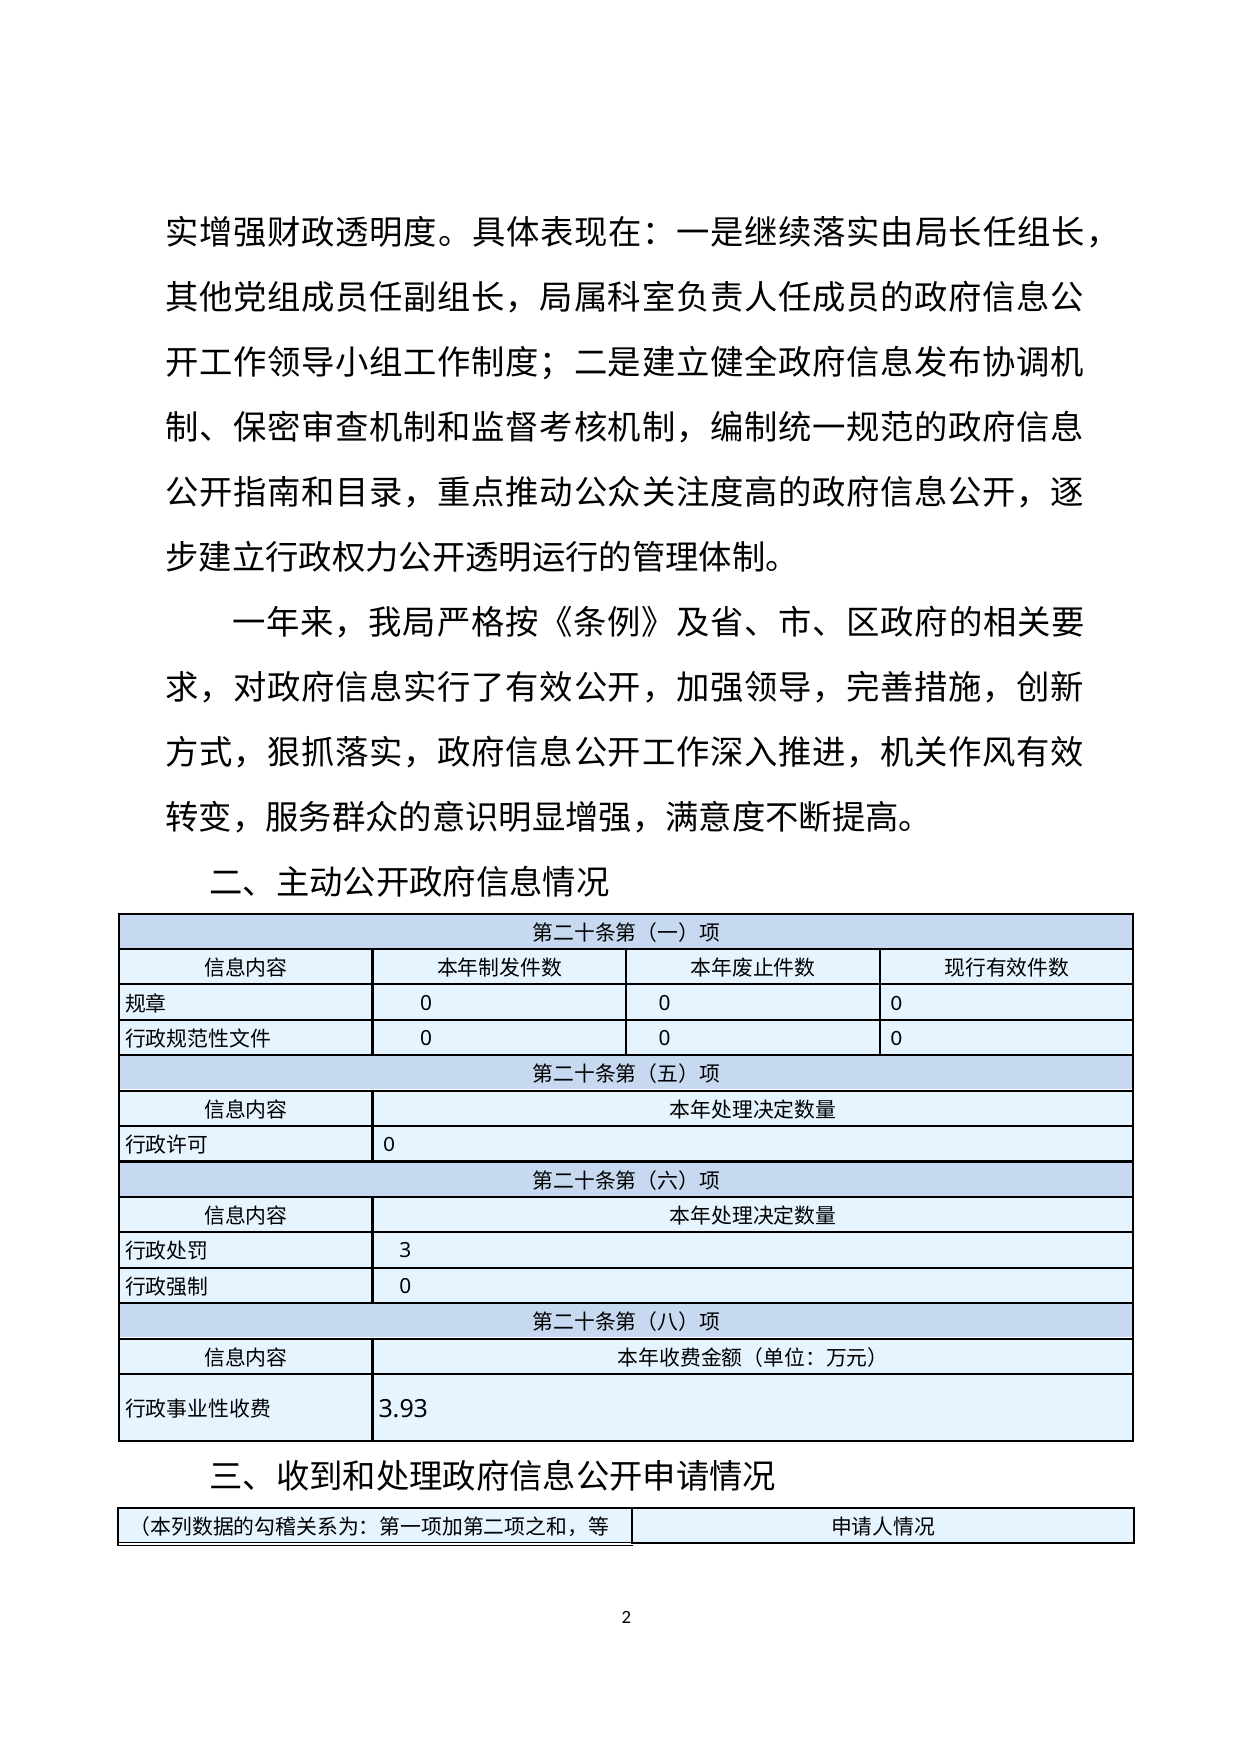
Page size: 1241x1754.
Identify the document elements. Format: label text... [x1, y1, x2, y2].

table_cell 本年处理决定数量 [374, 1092, 1132, 1125]
table_cell 行政许可 [120, 1127, 371, 1160]
table_cell 现行有效件数 [881, 950, 1132, 983]
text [165, 197, 1087, 587]
table_cell 行政事业性收费 [120, 1375, 371, 1440]
table_cell 0 [374, 1021, 625, 1054]
table_cell 0 [881, 985, 1132, 1019]
table_header 申请人情况 [633, 1509, 1133, 1542]
table_cell 信息内容 [120, 950, 371, 983]
table_cell 行政规范性文件 [120, 1021, 371, 1054]
table_cell 行政强制 [120, 1269, 371, 1302]
table_cell 本年处理决定数量 [374, 1198, 1132, 1231]
table_cell 3 [374, 1233, 1132, 1267]
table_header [119, 1509, 631, 1542]
table_cell 本年制发件数 [374, 950, 625, 983]
table_cell 0 [627, 985, 879, 1019]
table_cell 0 [374, 985, 625, 1019]
table_header 第二十条第（一）项 [120, 915, 1132, 948]
table_cell 0 [374, 1127, 1132, 1160]
table_cell 第二十条第（八）项 [120, 1304, 1132, 1337]
text 一年来，我局严格按《条例》及省、市、区政府的相关要求，对政府信息实行了有效公开，加强领导，完善措施，创新方式，狠抓落实，政府信息公开工作深入推进，机关作风有效转变，服务群众的意识明显增强，满意度不断提高。 [165, 587, 1087, 847]
table_cell 信息内容 [120, 1092, 371, 1125]
table_cell 规章 [120, 985, 371, 1019]
table_cell 本年废止件数 [627, 950, 879, 983]
table_cell 本年收费金额（单位：万元） [374, 1340, 1132, 1373]
table_cell 3.93 [374, 1375, 1132, 1440]
text 二、主动公开政府信息情况 [165, 847, 1087, 912]
table_cell 0 [374, 1269, 1132, 1302]
table_cell 第二十条第（六）项 [120, 1163, 1132, 1196]
table_cell 0 [627, 1021, 879, 1054]
table_cell 信息内容 [120, 1340, 371, 1373]
table_cell 第二十条第（五）项 [120, 1056, 1132, 1089]
table_cell 行政处罚 [120, 1233, 371, 1267]
table_cell 信息内容 [120, 1198, 371, 1231]
table_cell 0 [881, 1021, 1132, 1054]
text 三、收到和处理政府信息公开申请情况 [165, 1442, 1087, 1507]
